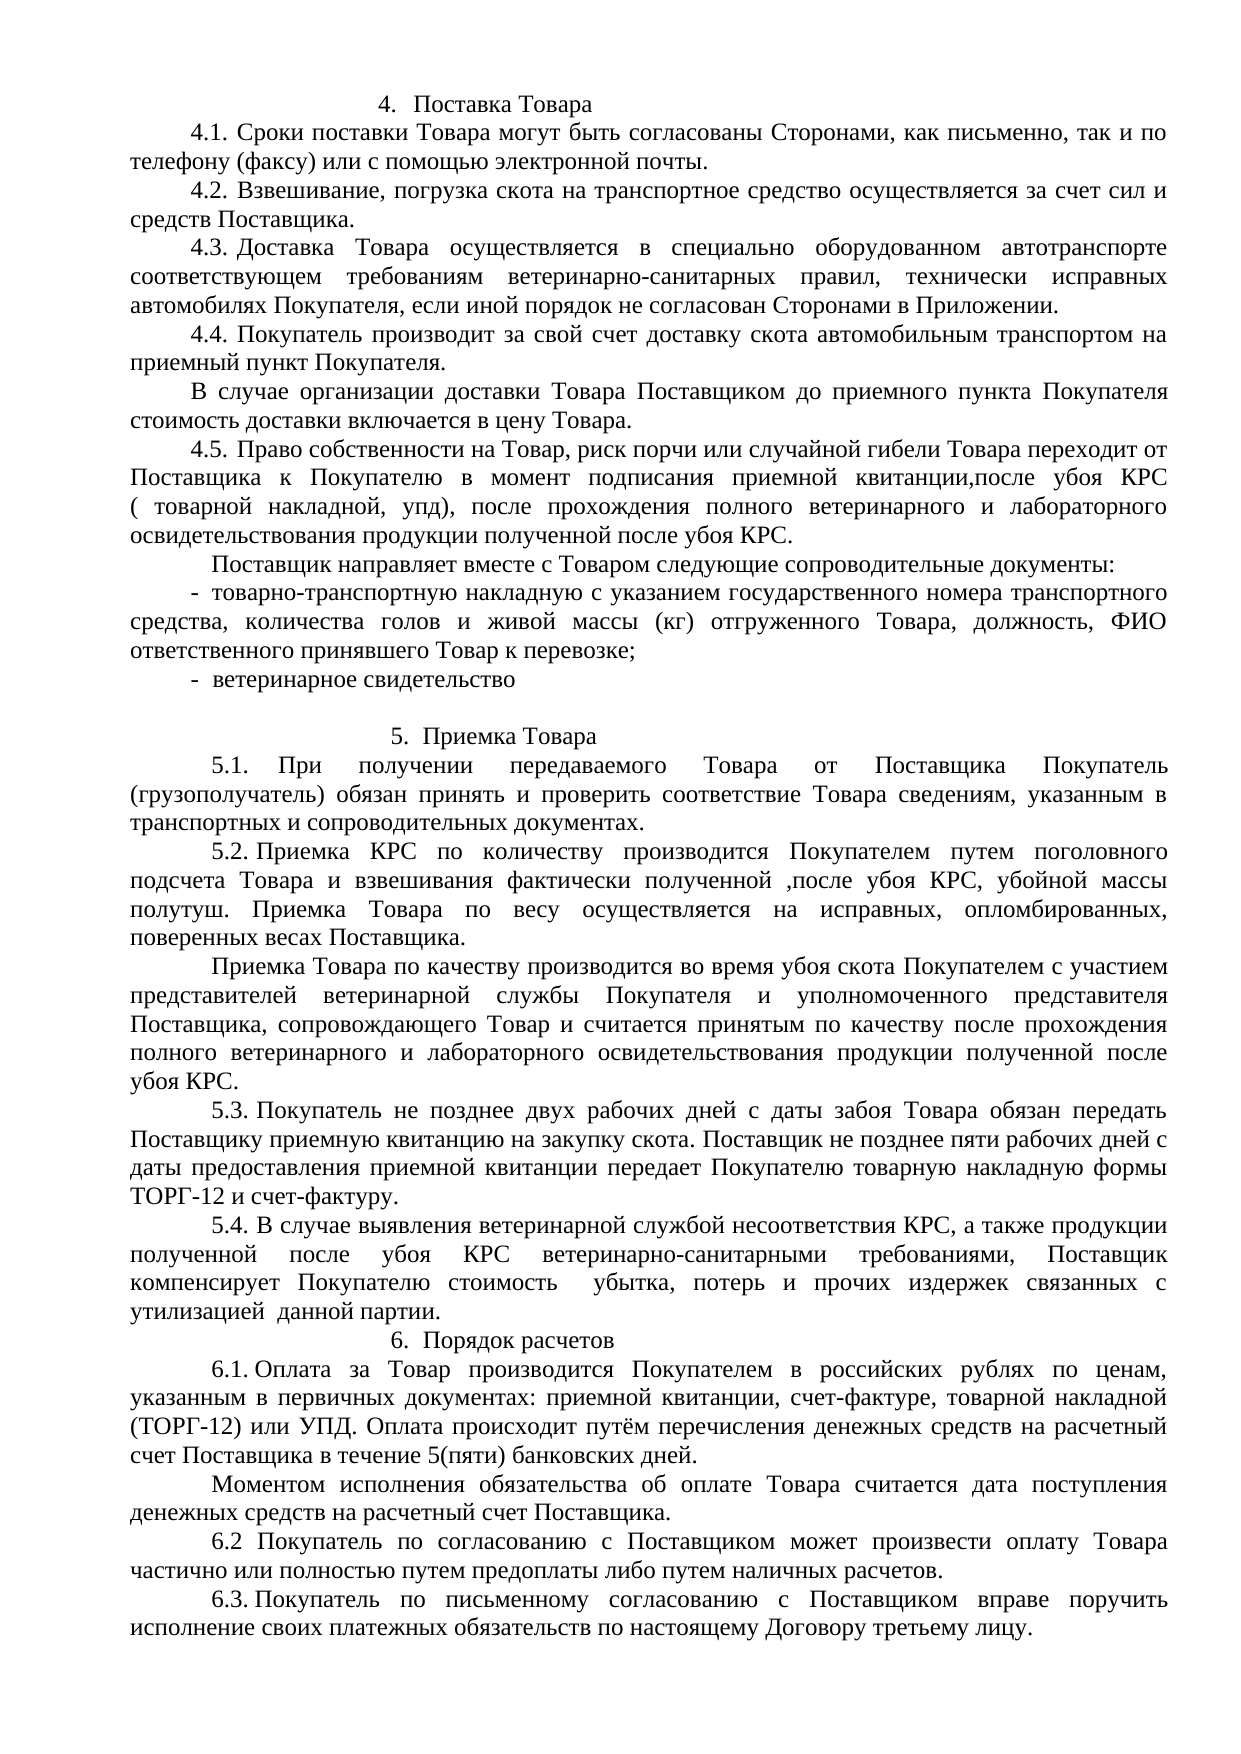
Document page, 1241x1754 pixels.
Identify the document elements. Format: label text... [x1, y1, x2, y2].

list товарно-транспортную накладную с указанием государственного номера транспортного средства, количества голов и живой массы (кг) отгруженного Товара, должность, ФИО ответственного принявшего Товар к перевозке; [130, 577, 1168, 664]
list В случае выявления ветеринарной службой несоответствия КРС, а также продукции полученной после убоя КРС ветеринарно-санитарными требованиями, Поставщик компенсирует Покупателю стоимость убытка, потерь и прочих издержек связанных с утилизацией данной партии. [130, 1210, 1168, 1325]
text Приемка Товара по качеству производится во время убоя скота Покупателем с участием представителей ветеринарной службы Покупателя и уполномоченного представителя Поставщика, сопровождающего Товар и считается принятым по качеству после прохождения полного ветеринарного и лабораторного освидетельствования продукции полученной после убоя КРС. [130, 951, 1168, 1095]
list Приемка Товара [390, 721, 1168, 750]
list Покупатель не позднее двух рабочих дней с даты забоя Товара обязан передать Поставщику приемную квитанцию на закупку скота. Поставщик не позднее пяти рабочих дней с даты предоставления приемной квитанции передает Покупателю товарную накладную формы ТОРГ-12 и счет-фактуру. [130, 1095, 1168, 1210]
list Взвешивание, погрузка скота на транспортное средство осуществляется за счет сил и средств Поставщика. [130, 175, 1168, 232]
text Моментом исполнения обязательства об оплате Товара считается дата поступления денежных средств на расчетный счет Поставщика. [130, 1469, 1168, 1526]
text Поставщик направляет вместе с Товаром следующие сопроводительные документы: [130, 549, 1168, 577]
list Сроки поставки Товара могут быть согласованы Сторонами, как письменно, так и по телефону (факсу) или с помощью электронной почты. [130, 117, 1168, 175]
list При получении передаваемого Товара от Поставщика Покупатель (грузополучатель) обязан принять и проверить соответствие Товара сведениям, указанным в транспортных и сопроводительных документах. [130, 750, 1168, 836]
list Доставка Товара осуществляется в специально оборудованном автотранспорте соответствующем требованиям ветеринарно-санитарных правил, технически исправных автомобилях Покупателя, если иной порядок не согласован Сторонами в Приложении. [130, 232, 1168, 319]
text В случае организации доставки Товара Поставщиком до приемного пункта Покупателя стоимость доставки включается в цену Товара. [130, 376, 1168, 434]
list ветеринарное свидетельство [130, 664, 1168, 692]
list Приемка КРС по количеству производится Покупателем путем поголовного подсчета Товара и взвешивания фактически полученной ,после убоя КРС, убойной массы полутуш. Приемка Товара по весу осуществляется на исправных, опломбированных, поверенных весах Поставщика. [130, 836, 1168, 951]
list Поставка Товара [378, 89, 1168, 117]
list Право собственности на Товар, риск порчи или случайной гибели Товара переходит от Поставщика к Покупателю в момент подписания приемной квитанции,после убоя КРС ( товарной накладной, упд), после прохождения полного ветеринарного и лабораторного освидетельствования продукции полученной после убоя КРС. [130, 434, 1168, 549]
text 6.2 Покупатель по согласованию с Поставщиком может произвести оплату Товара частично или полностью путем предоплаты либо путем наличных расчетов. [130, 1526, 1168, 1584]
list Покупатель производит за свой счет доставку скота автомобильным транспортом на приемный пункт Покупателя. [130, 319, 1168, 376]
list Покупатель по письменному согласованию с Поставщиком вправе поручить исполнение своих платежных обязательств по настоящему Договору третьему лицу. [130, 1584, 1168, 1641]
list Порядок расчетов [390, 1325, 1168, 1354]
list Оплата за Товар производится Покупателем в российских рублях по ценам, указанным в первичных документах: приемной квитанции, счет-фактуре, товарной накладной (ТОРГ-12) или УПД. Оплата происходит путём перечисления денежных средств на расчетный счет Поставщика в течение 5(пяти) банковских дней. [130, 1354, 1168, 1469]
